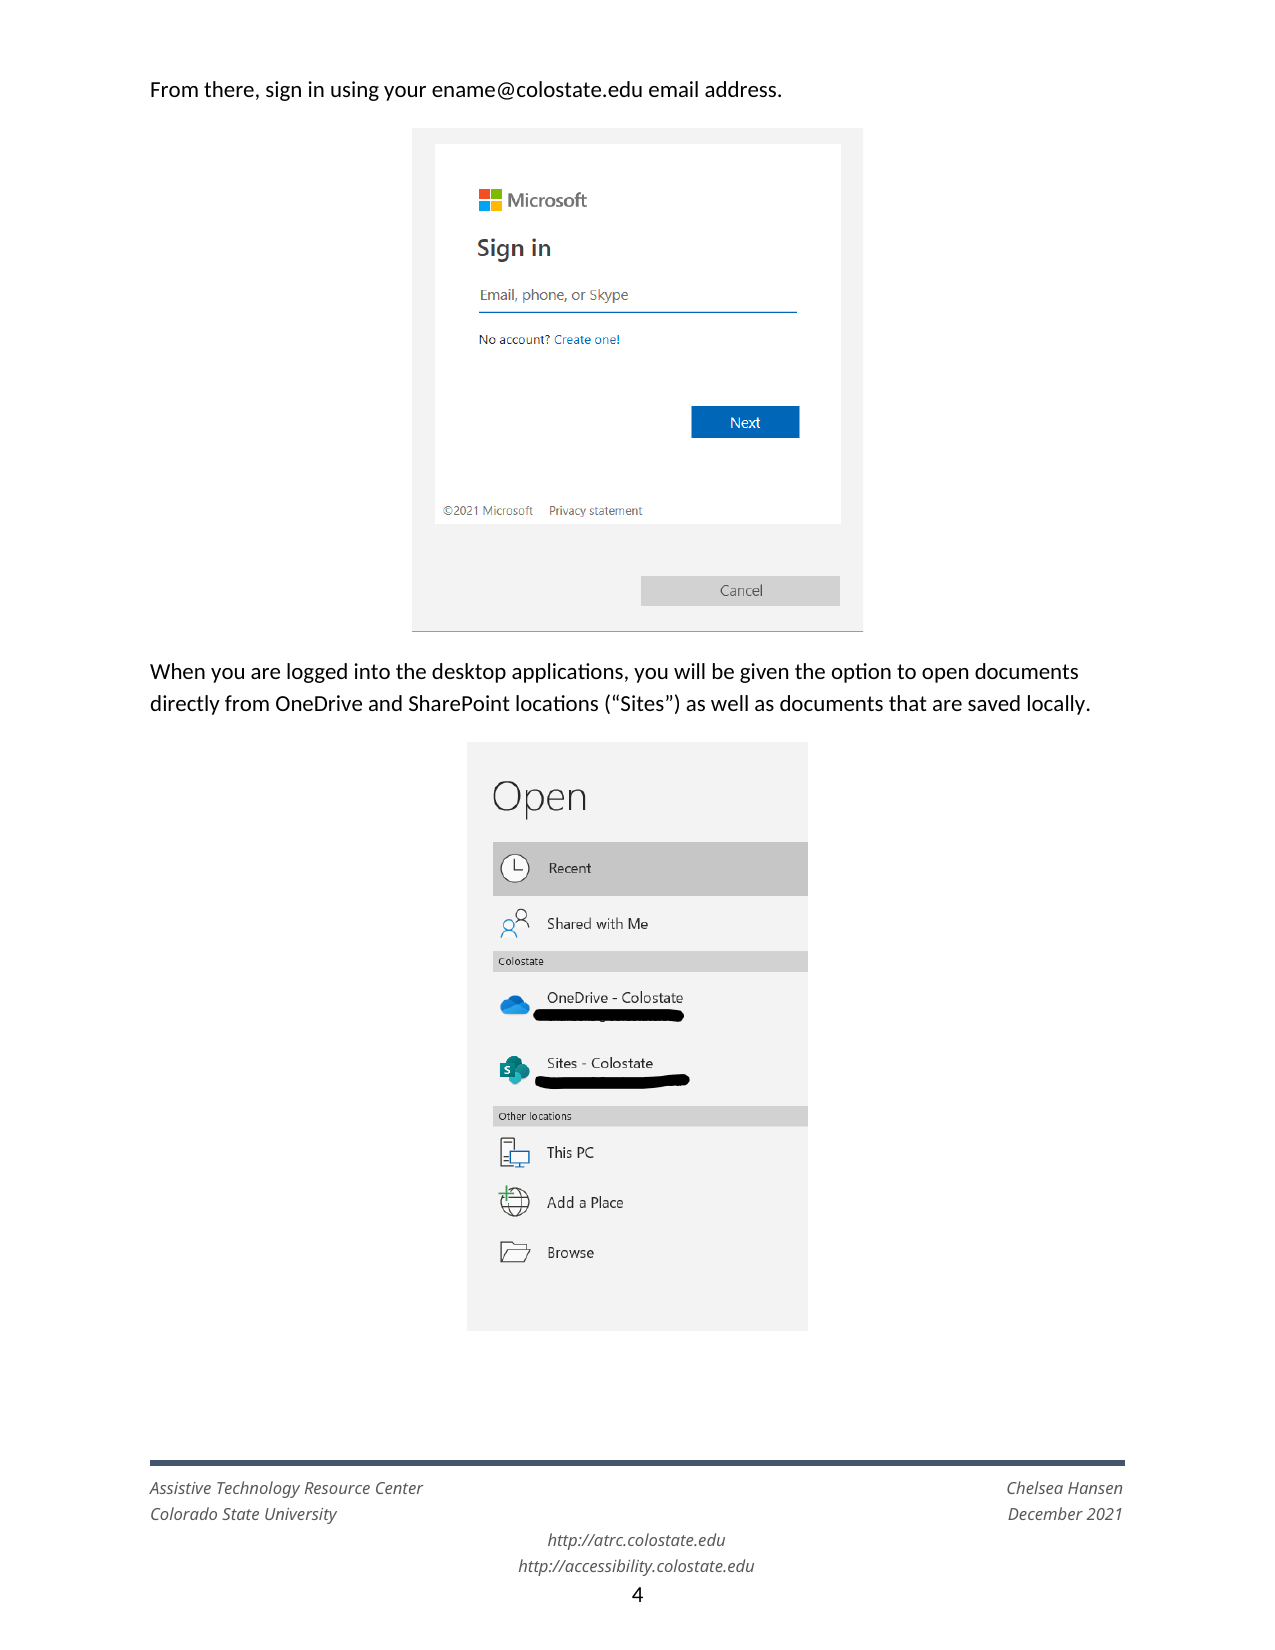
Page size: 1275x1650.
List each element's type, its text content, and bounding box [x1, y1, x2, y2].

text When you are logged into the desktop applications, you will be given the option to open documents directly from OneDrive and SharePoint locations (“Sites”) as well as documents that are saved locally. [150, 657, 1125, 717]
picture [467, 742, 808, 1331]
picture [412, 128, 864, 632]
text From there, sign in using your ename@colostate.edu email address. [150, 75, 1125, 103]
